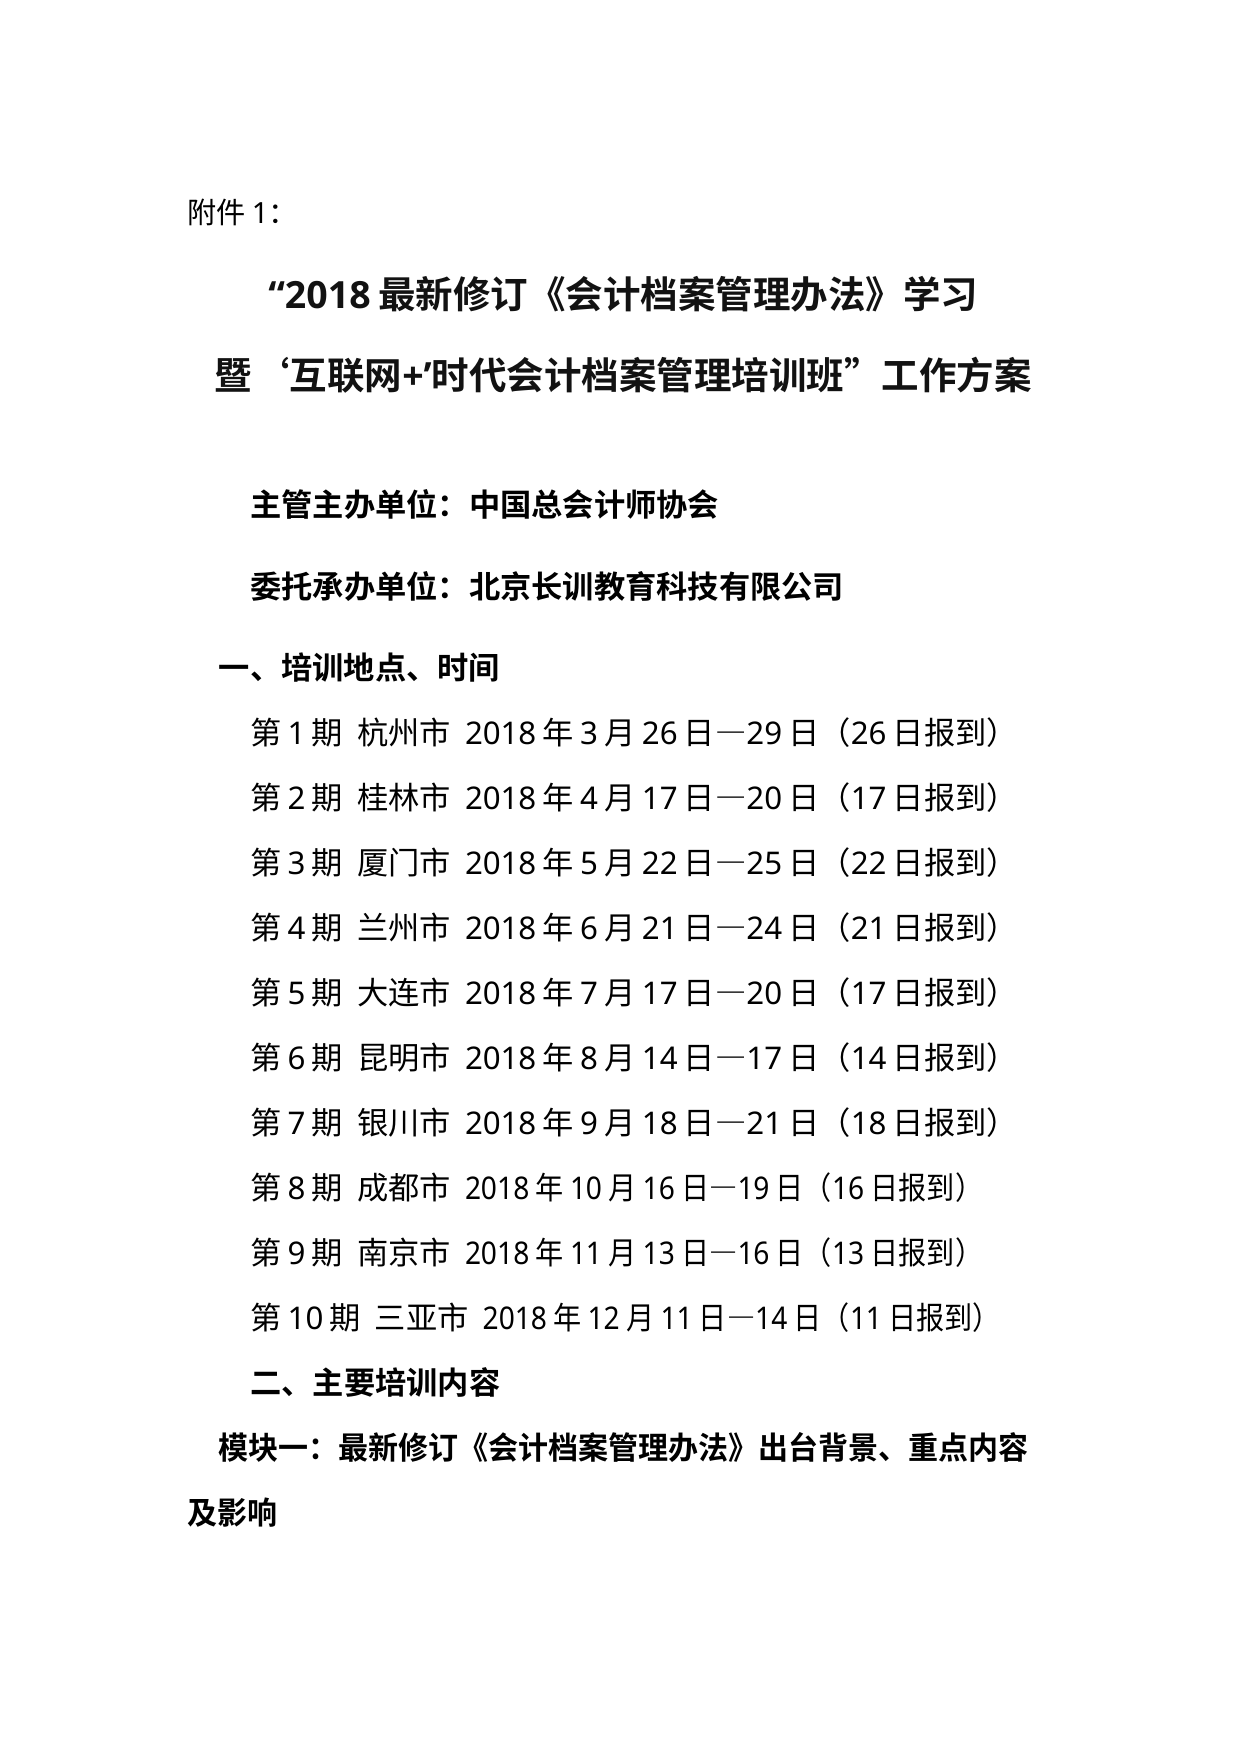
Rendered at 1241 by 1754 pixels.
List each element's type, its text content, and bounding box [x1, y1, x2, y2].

text 第5期 大连市 2018年7月17日—20日（17日报到） [187, 958, 1053, 1023]
text 模块一：最新修订《会计档案管理办法》出台背景、重点内容及影响 [187, 1413, 1053, 1543]
text 附件1： [187, 178, 1059, 243]
text 二、主要培训内容 [187, 1348, 1053, 1413]
text 第9期 南京市 2018年11月13日—16日（13日报到） [187, 1218, 1053, 1283]
text 第1期 杭州市 2018年3月26日—29日（26日报到） [187, 698, 1053, 763]
text 第8期 成都市 2018年10月16日—19日（16日报到） [187, 1153, 1053, 1218]
text 第2期 桂林市 2018年4月17日—20日（17日报到） [187, 763, 1053, 828]
text 第6期 昆明市 2018年8月14日—17日（14日报到） [187, 1023, 1053, 1088]
text “2018最新修订《会计档案管理办法》学习 [187, 259, 1059, 324]
text 第4期 兰州市 2018年6月21日—24日（21日报到） [187, 893, 1053, 958]
text 暨‘互联网+’时代会计档案管理培训班”工作方案 [187, 341, 1059, 406]
text 委托承办单位：北京长训教育科技有限公司 [187, 552, 1059, 617]
text 第10期 三亚市 2018年12月11日—14日（11日报到） [187, 1283, 1053, 1348]
text 第7期 银川市 2018年9月18日—21日（18日报到） [187, 1088, 1053, 1153]
text 一、培训地点、时间 [187, 633, 1053, 698]
text 主管主办单位：中国总会计师协会 [187, 471, 1059, 536]
text 第3期 厦门市 2018年5月22日—25日（22日报到） [187, 828, 1053, 893]
